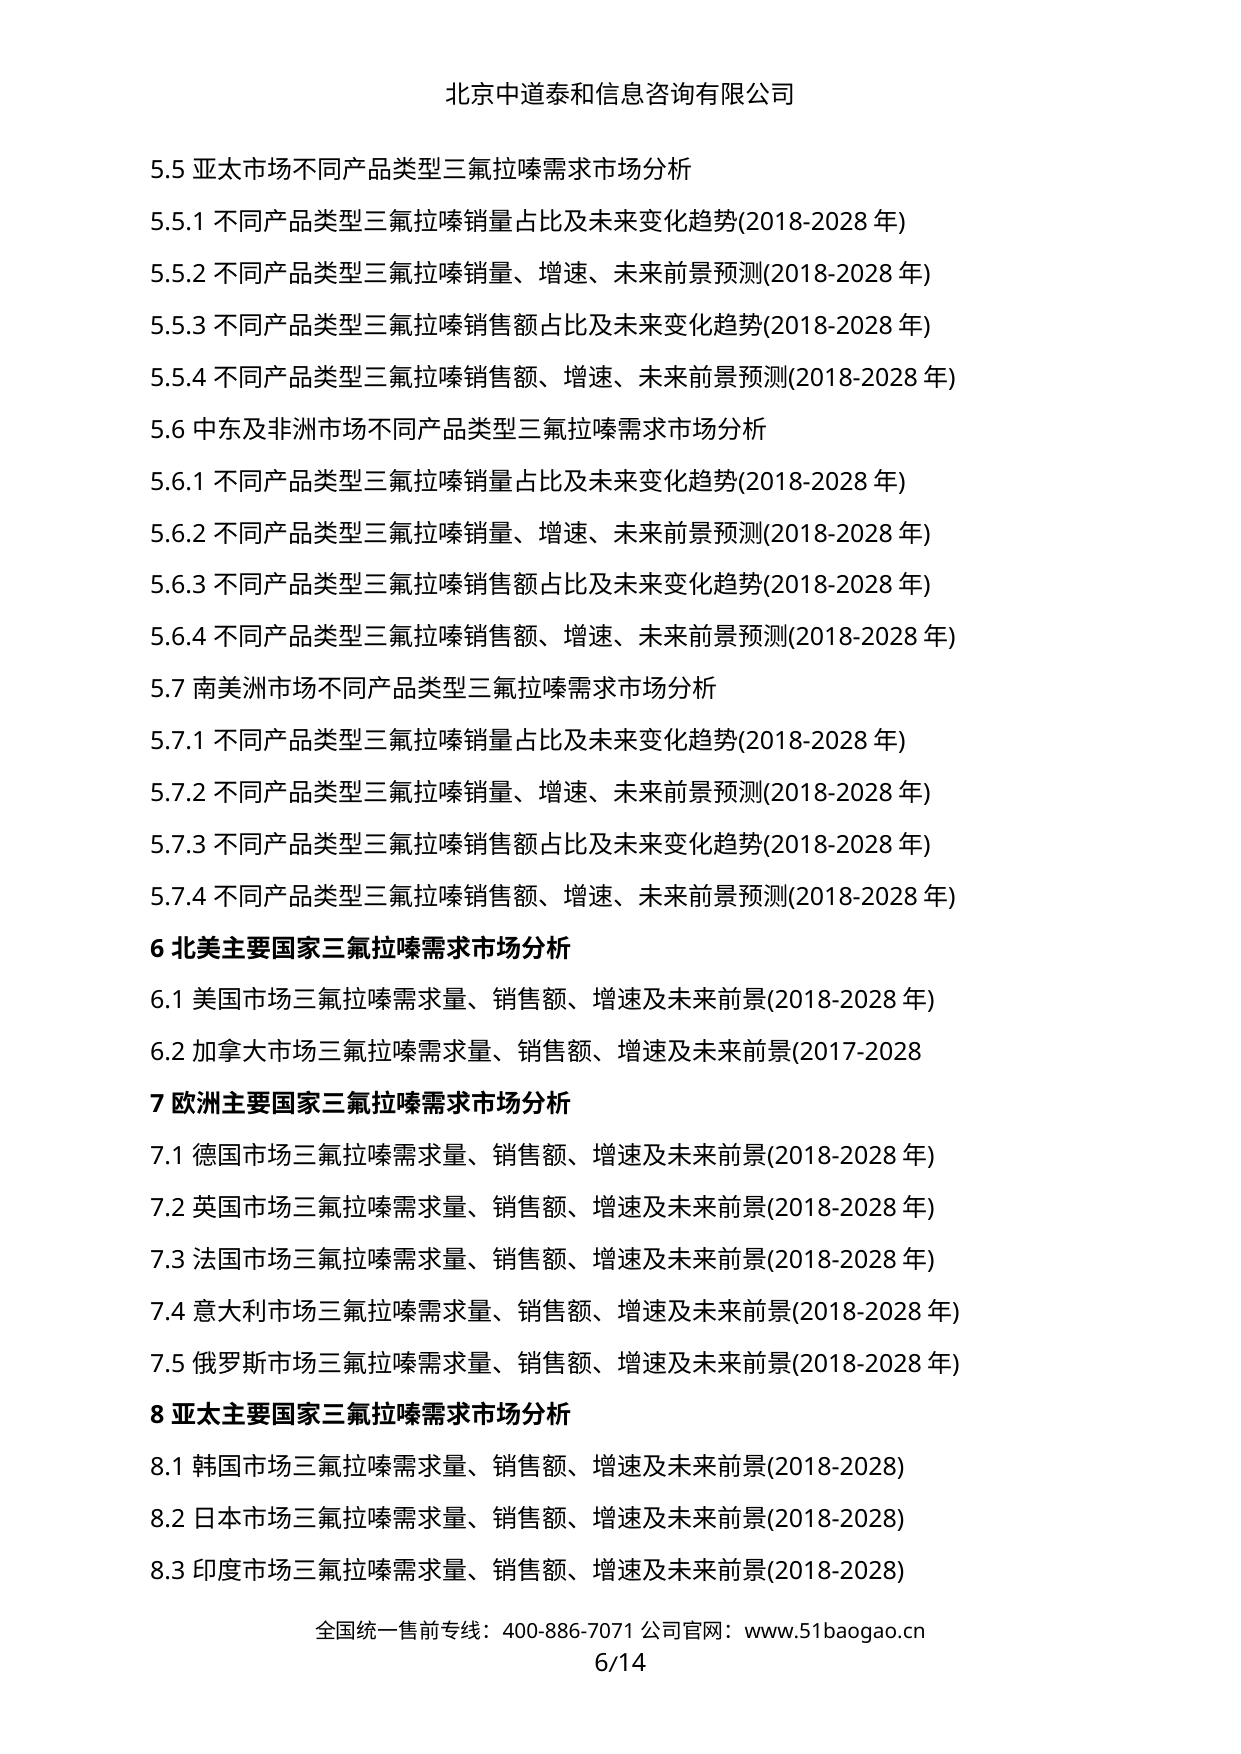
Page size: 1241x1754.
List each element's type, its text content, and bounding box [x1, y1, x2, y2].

text 5.7 南美洲市场不同产品类型三氟拉嗪需求市场分析 [150, 669, 1090, 705]
text 8.2 日本市场三氟拉嗪需求量、销售额、增速及未来前景(2018-2028) [150, 1499, 1090, 1535]
text 6.2 加拿大市场三氟拉嗪需求量、销售额、增速及未来前景(2017-2028 [150, 1032, 1090, 1068]
text 5.5.4 不同产品类型三氟拉嗪销售额、增速、未来前景预测(2018-2028年) [150, 357, 1090, 394]
text 6.1 美国市场三氟拉嗪需求量、销售额、增速及未来前景(2018-2028年) [150, 980, 1090, 1016]
text 8.3 印度市场三氟拉嗪需求量、销售额、增速及未来前景(2018-2028) [150, 1551, 1090, 1587]
text 7.4 意大利市场三氟拉嗪需求量、销售额、增速及未来前景(2018-2028年) [150, 1291, 1090, 1327]
text 7.1 德国市场三氟拉嗪需求量、销售额、增速及未来前景(2018-2028年) [150, 1136, 1090, 1172]
text 5.6 中东及非洲市场不同产品类型三氟拉嗪需求市场分析 [150, 409, 1090, 446]
text 5.6.4 不同产品类型三氟拉嗪销售额、增速、未来前景预测(2018-2028年) [150, 617, 1090, 653]
text 6 北美主要国家三氟拉嗪需求市场分析 [150, 928, 1090, 964]
text 5.5.3 不同产品类型三氟拉嗪销售额占比及未来变化趋势(2018-2028年) [150, 306, 1090, 342]
text 5.7.4 不同产品类型三氟拉嗪销售额、增速、未来前景预测(2018-2028年) [150, 876, 1090, 912]
text 7.3 法国市场三氟拉嗪需求量、销售额、增速及未来前景(2018-2028年) [150, 1239, 1090, 1276]
text 5.5.1 不同产品类型三氟拉嗪销量占比及未来变化趋势(2018-2028年) [150, 202, 1090, 238]
text 5.6.2 不同产品类型三氟拉嗪销量、增速、未来前景预测(2018-2028年) [150, 513, 1090, 549]
text 5.6.1 不同产品类型三氟拉嗪销量占比及未来变化趋势(2018-2028年) [150, 461, 1090, 497]
text 5.5.2 不同产品类型三氟拉嗪销量、增速、未来前景预测(2018-2028年) [150, 254, 1090, 290]
text 7.2 英国市场三氟拉嗪需求量、销售额、增速及未来前景(2018-2028年) [150, 1187, 1090, 1224]
text 5.7.3 不同产品类型三氟拉嗪销售额占比及未来变化趋势(2018-2028年) [150, 824, 1090, 861]
text 7 欧洲主要国家三氟拉嗪需求市场分析 [150, 1084, 1090, 1120]
text 8.1 韩国市场三氟拉嗪需求量、销售额、增速及未来前景(2018-2028) [150, 1447, 1090, 1483]
text 5.5 亚太市场不同产品类型三氟拉嗪需求市场分析 [150, 150, 1090, 186]
text 5.7.1 不同产品类型三氟拉嗪销量占比及未来变化趋势(2018-2028年) [150, 721, 1090, 757]
text 8 亚太主要国家三氟拉嗪需求市场分析 [150, 1395, 1090, 1431]
text 5.7.2 不同产品类型三氟拉嗪销量、增速、未来前景预测(2018-2028年) [150, 772, 1090, 809]
text 7.5 俄罗斯市场三氟拉嗪需求量、销售额、增速及未来前景(2018-2028年) [150, 1343, 1090, 1379]
text 5.6.3 不同产品类型三氟拉嗪销售额占比及未来变化趋势(2018-2028年) [150, 565, 1090, 601]
